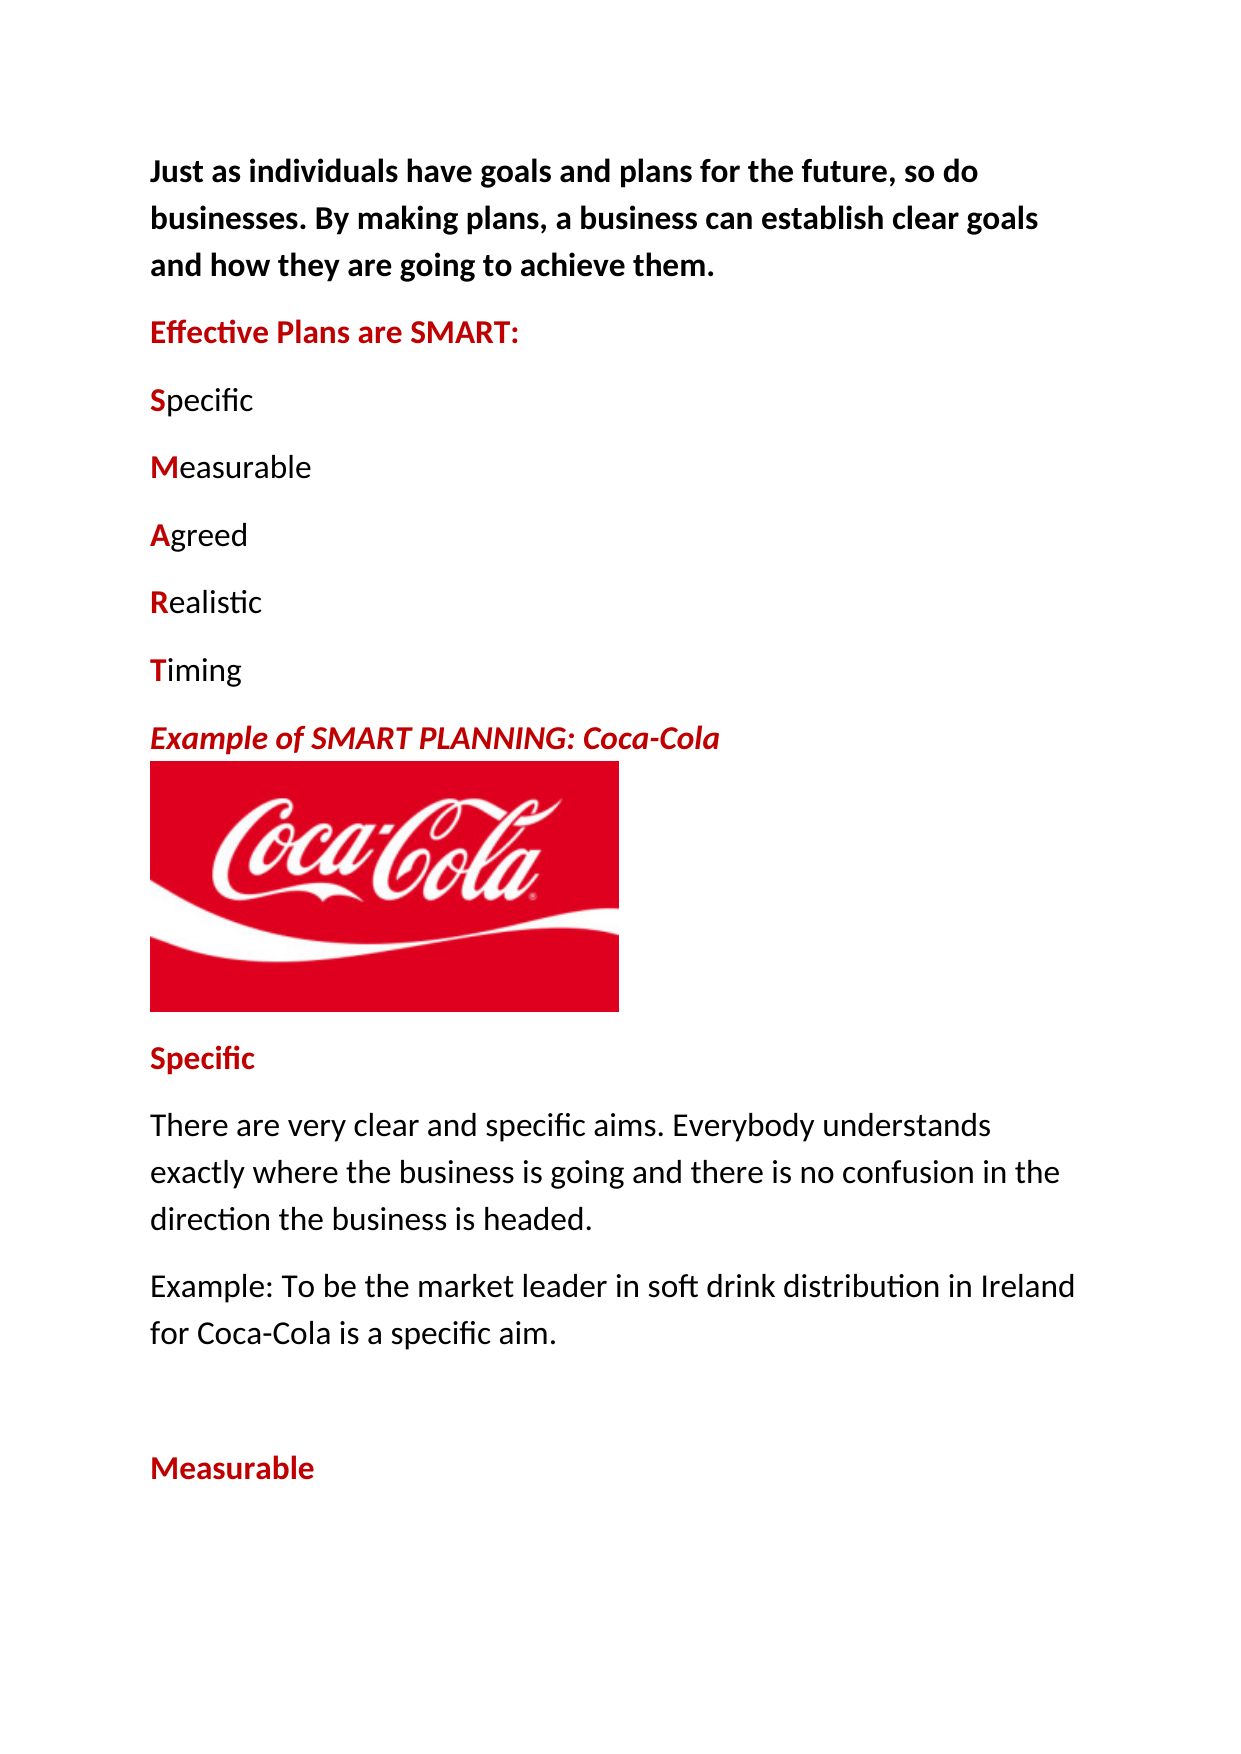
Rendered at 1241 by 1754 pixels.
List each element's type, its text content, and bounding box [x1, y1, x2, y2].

text Agreed [150, 514, 1090, 555]
text Measurable [150, 1447, 1090, 1488]
text Specific [150, 1037, 1090, 1077]
picture [150, 761, 619, 1012]
text Specific [150, 379, 1090, 419]
text Realistic [150, 582, 1090, 622]
text Timing [150, 649, 1090, 690]
text Just as individuals have goals and plans for the future, so do businesses. By making plans, a business can establish clear goals and how they are going to achieve them. [150, 150, 1090, 284]
text Effective Plans are SMART: [150, 311, 1090, 352]
text Measurable [150, 446, 1090, 487]
text Example: To be the market leader in soft drink distribution in Ireland for Coca-Cola is a specific aim. [150, 1265, 1090, 1353]
text There are very clear and specific aims. Everybody understands exactly where the business is going and there is no confusion in the direction the business is headed. [150, 1104, 1090, 1238]
